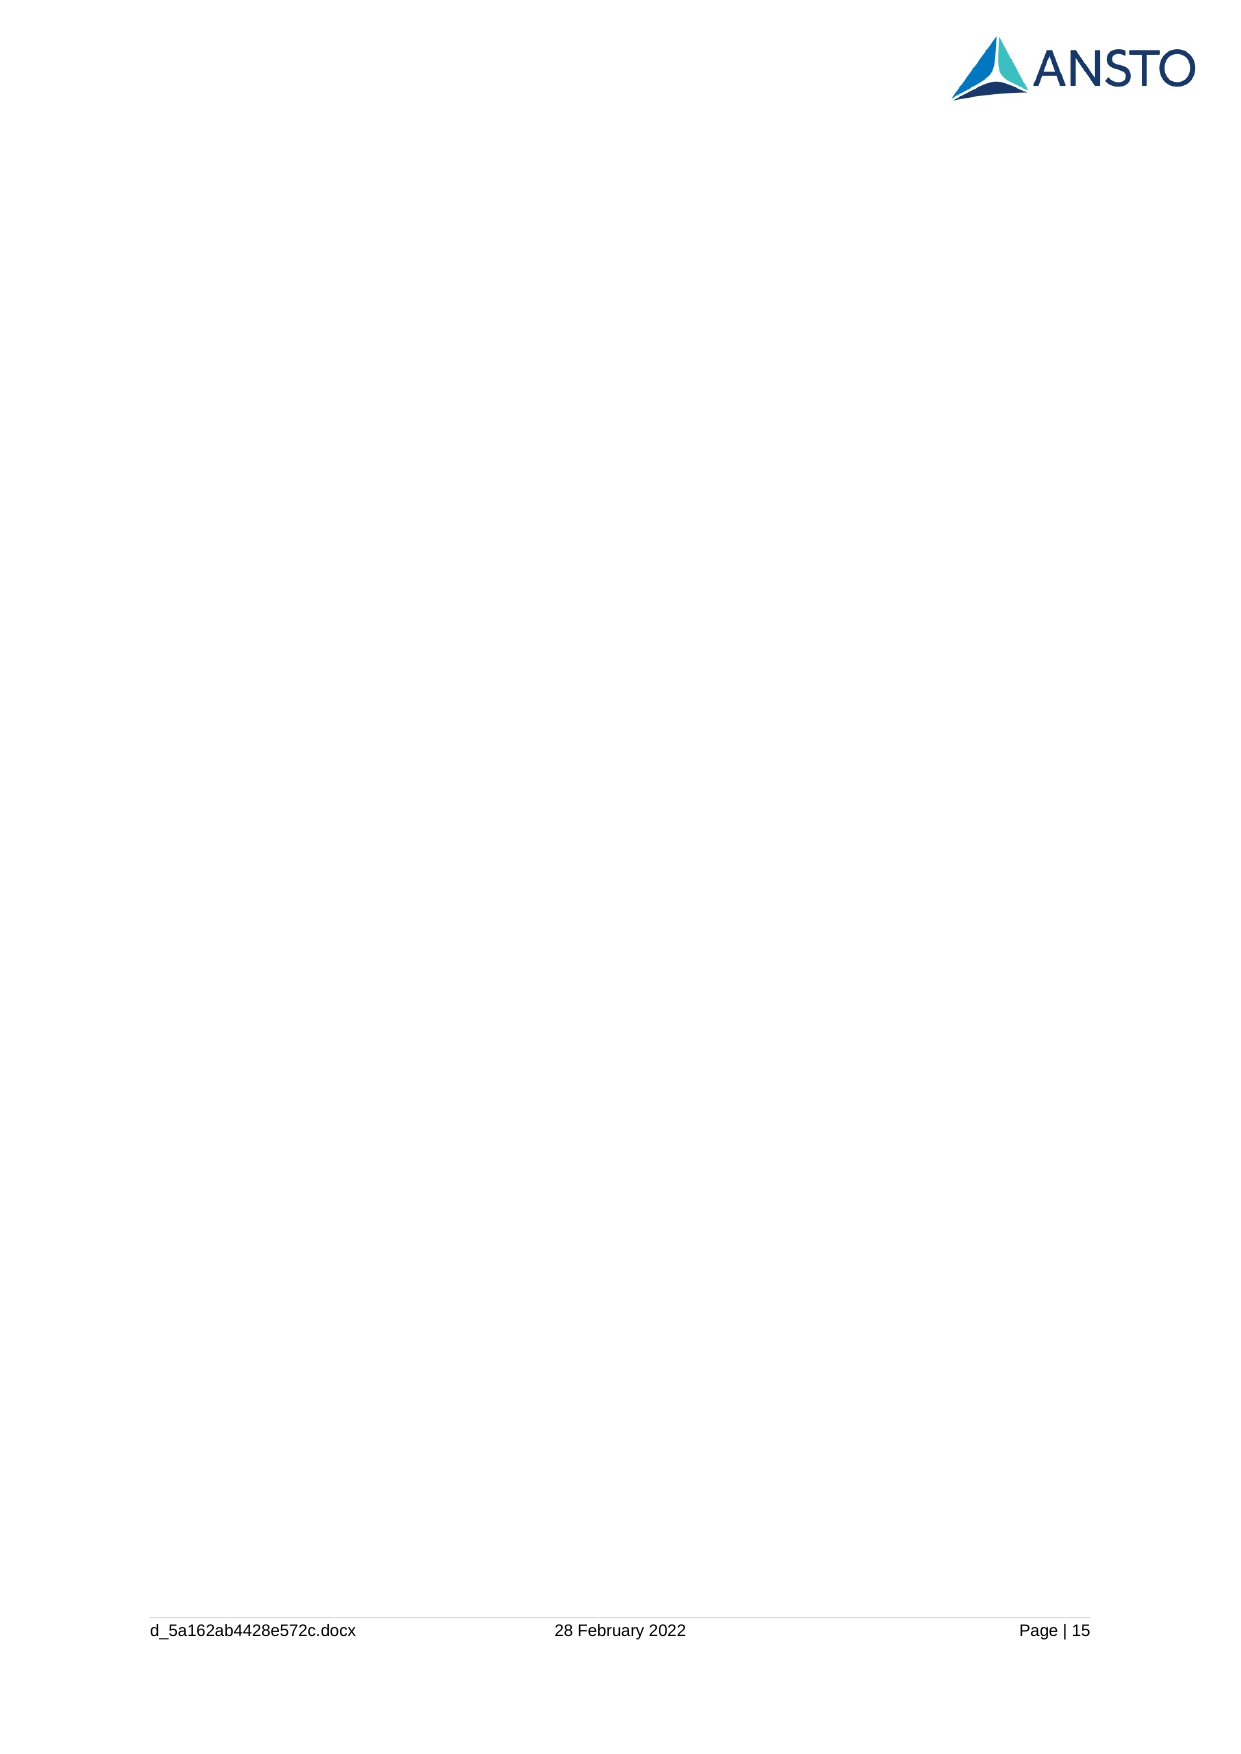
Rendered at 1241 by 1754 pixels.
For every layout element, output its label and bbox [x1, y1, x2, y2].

picture [949, 36, 1197, 105]
